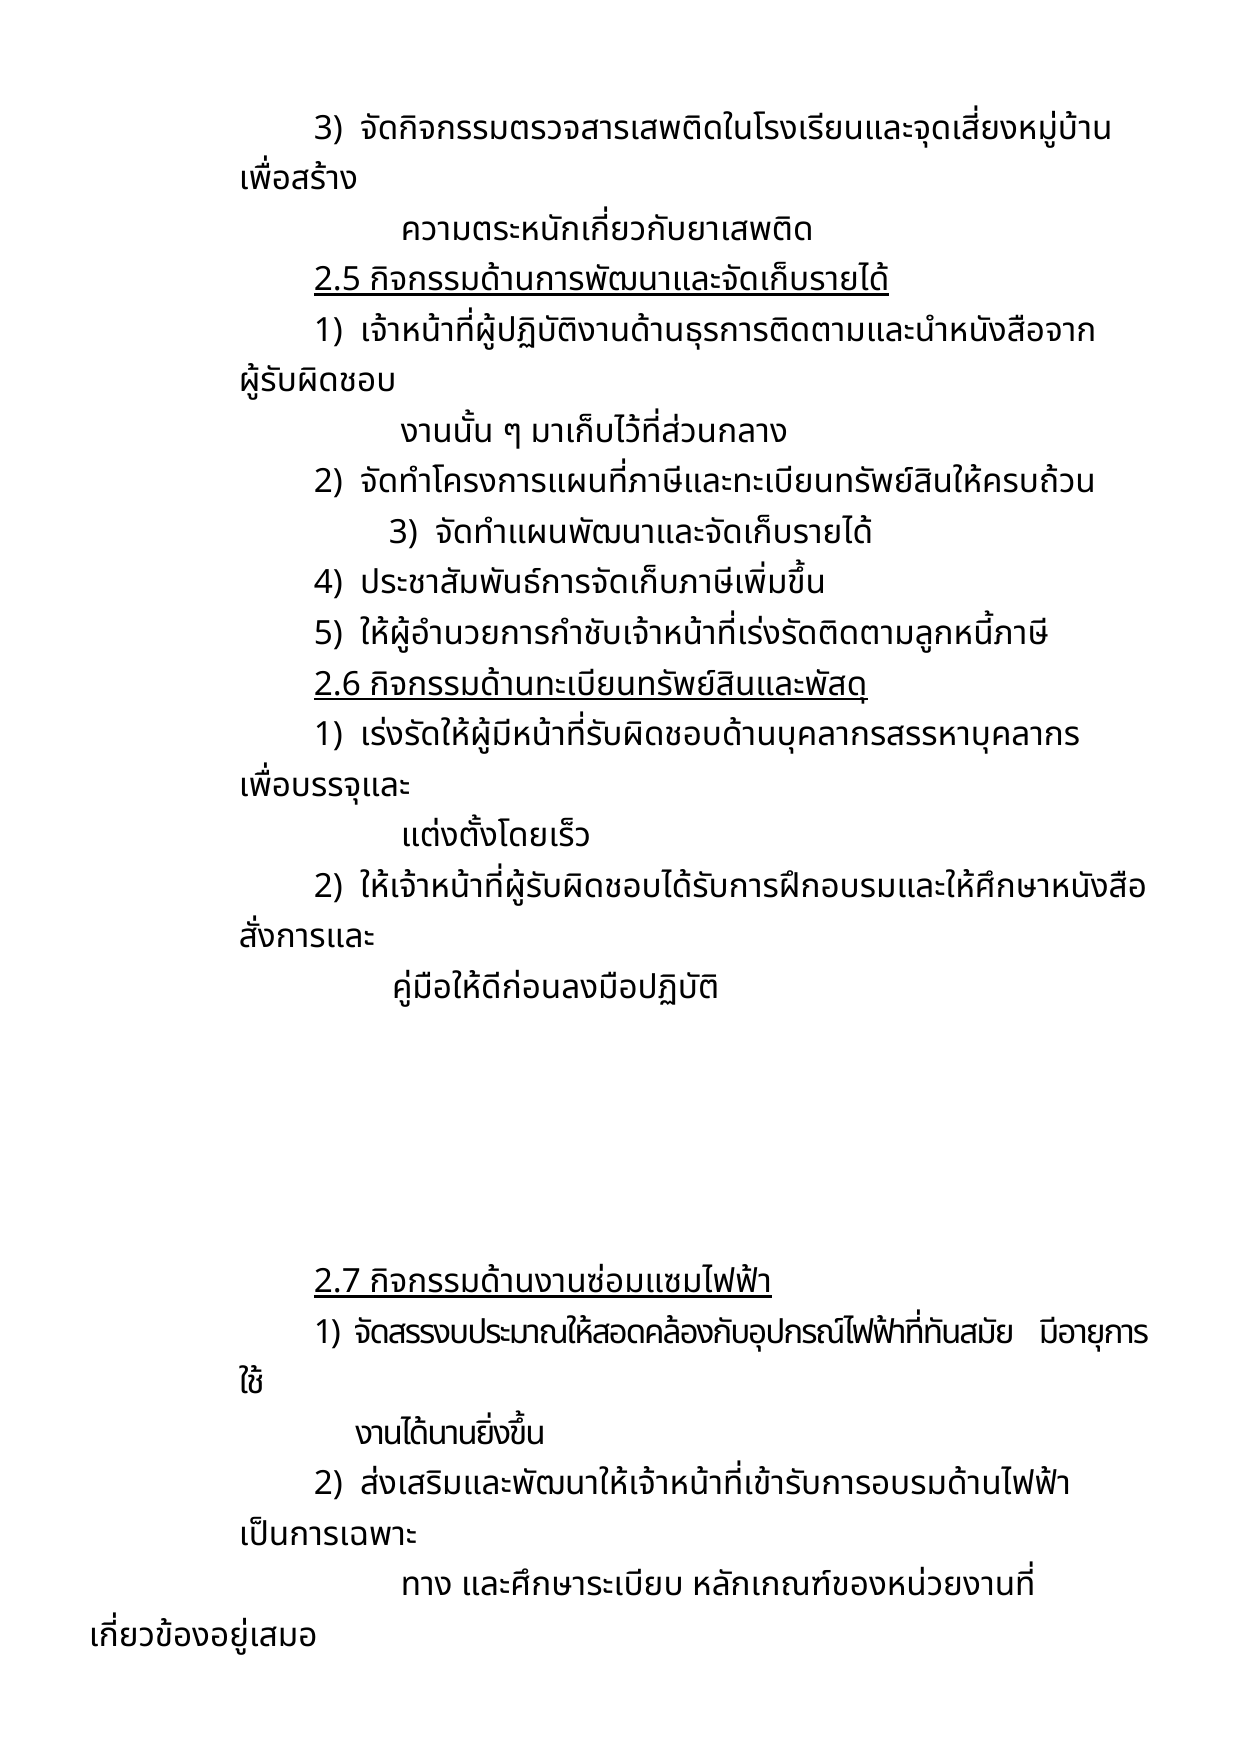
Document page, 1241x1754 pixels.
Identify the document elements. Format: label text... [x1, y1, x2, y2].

text 2) ให้เจ้าหน้าที่ผู้รับผิดชอบได้รับการฝึกอบรมและให้ศึกษาหนังสือสั่งการและ [239, 862, 1152, 963]
text 2.5 กิจกรรมด้านการพัฒนาและจัดเก็บรายได้ [239, 255, 1152, 306]
text งานนั้น ๆ มาเก็บไว้ที่ส่วนกลาง [89, 407, 1152, 457]
text ความตระหนักเกี่ยวกับยาเสพติด [89, 204, 1152, 255]
text งานได้นานยิ่งขึ้น [239, 1409, 1152, 1459]
text คู่มือให้ดีก่อนลงมือปฏิบัติ [89, 963, 1152, 1013]
text 2.6 กิจกรรมด้านทะเบียนทรัพย์สินและพัสดุ [239, 659, 1152, 710]
text ทาง และศึกษาระเบียบ หลักเกณฑ์ของหน่วยงานที่เกี่ยวข้องอยู่เสมอ [89, 1560, 1152, 1661]
text 2) จัดทำโครงการแผนที่ภาษีและทะเบียนทรัพย์สินให้ครบถ้วน [239, 457, 1152, 508]
text แต่งตั้งโดยเร็ว [89, 811, 1152, 862]
text 1) จัดสรรงบประมาณให้สอดคล้องกับอุปกรณ์ไฟฟ้าที่ทันสมัย มีอายุการใช้ [239, 1308, 1152, 1409]
text 4) ประชาสัมพันธ์การจัดเก็บภาษีเพิ่มขึ้น [239, 558, 1152, 609]
text 5) ให้ผู้อำนวยการกำชับเจ้าหน้าที่เร่งรัดติดตามลูกหนี้ภาษี [239, 609, 1152, 659]
text 1) เจ้าหน้าที่ผู้ปฏิบัติงานด้านธุรการติดตามและนำหนังสือจากผู้รับผิดชอบ [239, 306, 1152, 407]
text 1) เร่งรัดให้ผู้มีหน้าที่รับผิดชอบด้านบุคลากรสรรหาบุคลากร เพื่อบรรจุและ [239, 710, 1152, 811]
text 3) จัดทำแผนพัฒนาและจัดเก็บรายได้ [89, 508, 1152, 558]
text 3) จัดกิจกรรมตรวจสารเสพติดในโรงเรียนและจุดเสี่ยงหมู่บ้าน เพื่อสร้าง [239, 103, 1152, 204]
text 2.7 กิจกรรมด้านงานซ่อมแซมไฟฟ้า [239, 1257, 1152, 1308]
text 2) ส่งเสริมและพัฒนาให้เจ้าหน้าที่เข้ารับการอบรมด้านไฟฟ้า เป็นการเฉพาะ [239, 1459, 1152, 1560]
